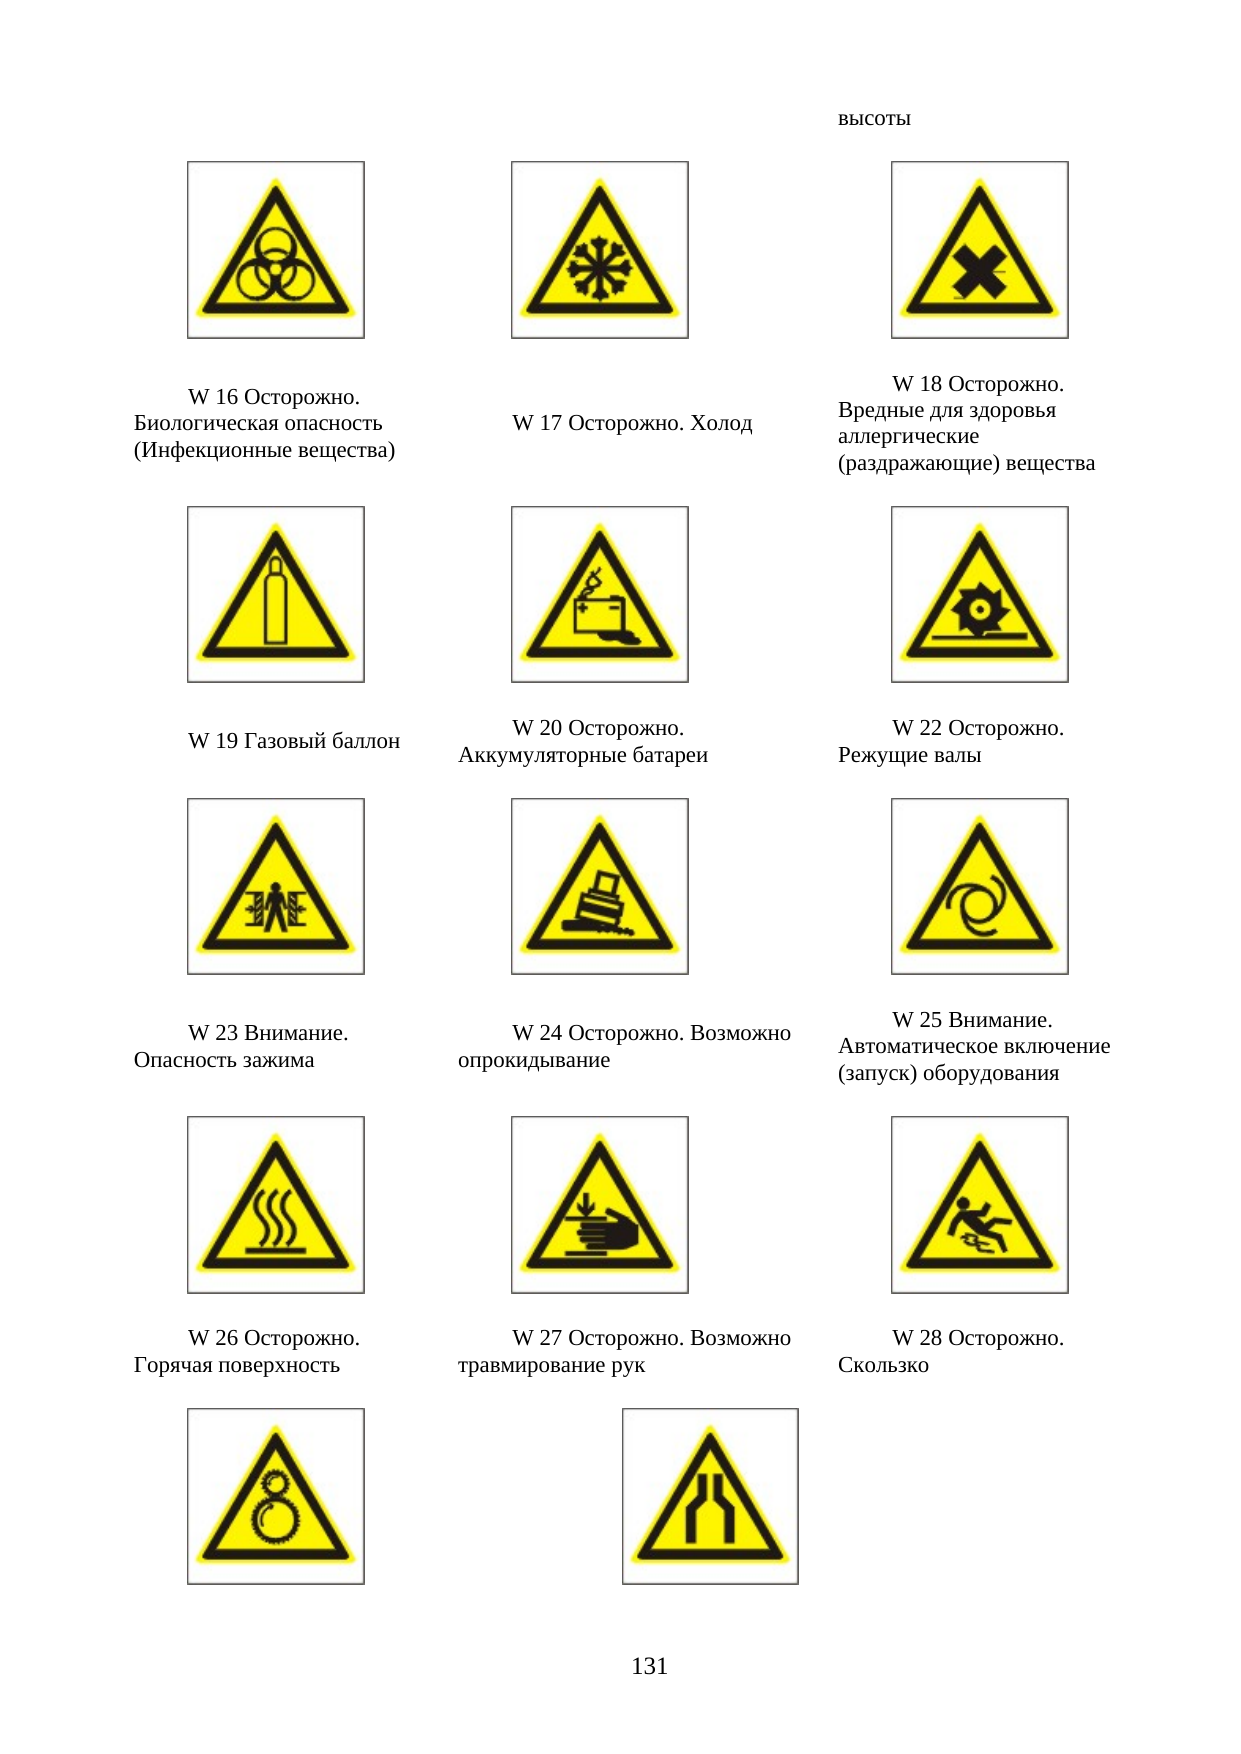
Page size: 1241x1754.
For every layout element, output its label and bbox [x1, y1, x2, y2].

picture [511, 161, 689, 339]
picture [891, 161, 1069, 339]
picture [187, 161, 365, 339]
picture [187, 1116, 365, 1294]
picture [891, 1116, 1069, 1294]
picture [187, 1408, 365, 1585]
picture [187, 506, 365, 683]
picture [511, 1116, 689, 1294]
picture [187, 798, 365, 975]
picture [622, 1408, 799, 1585]
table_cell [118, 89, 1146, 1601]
picture [511, 506, 689, 683]
picture [891, 798, 1069, 975]
picture [511, 798, 689, 975]
picture [891, 506, 1069, 683]
